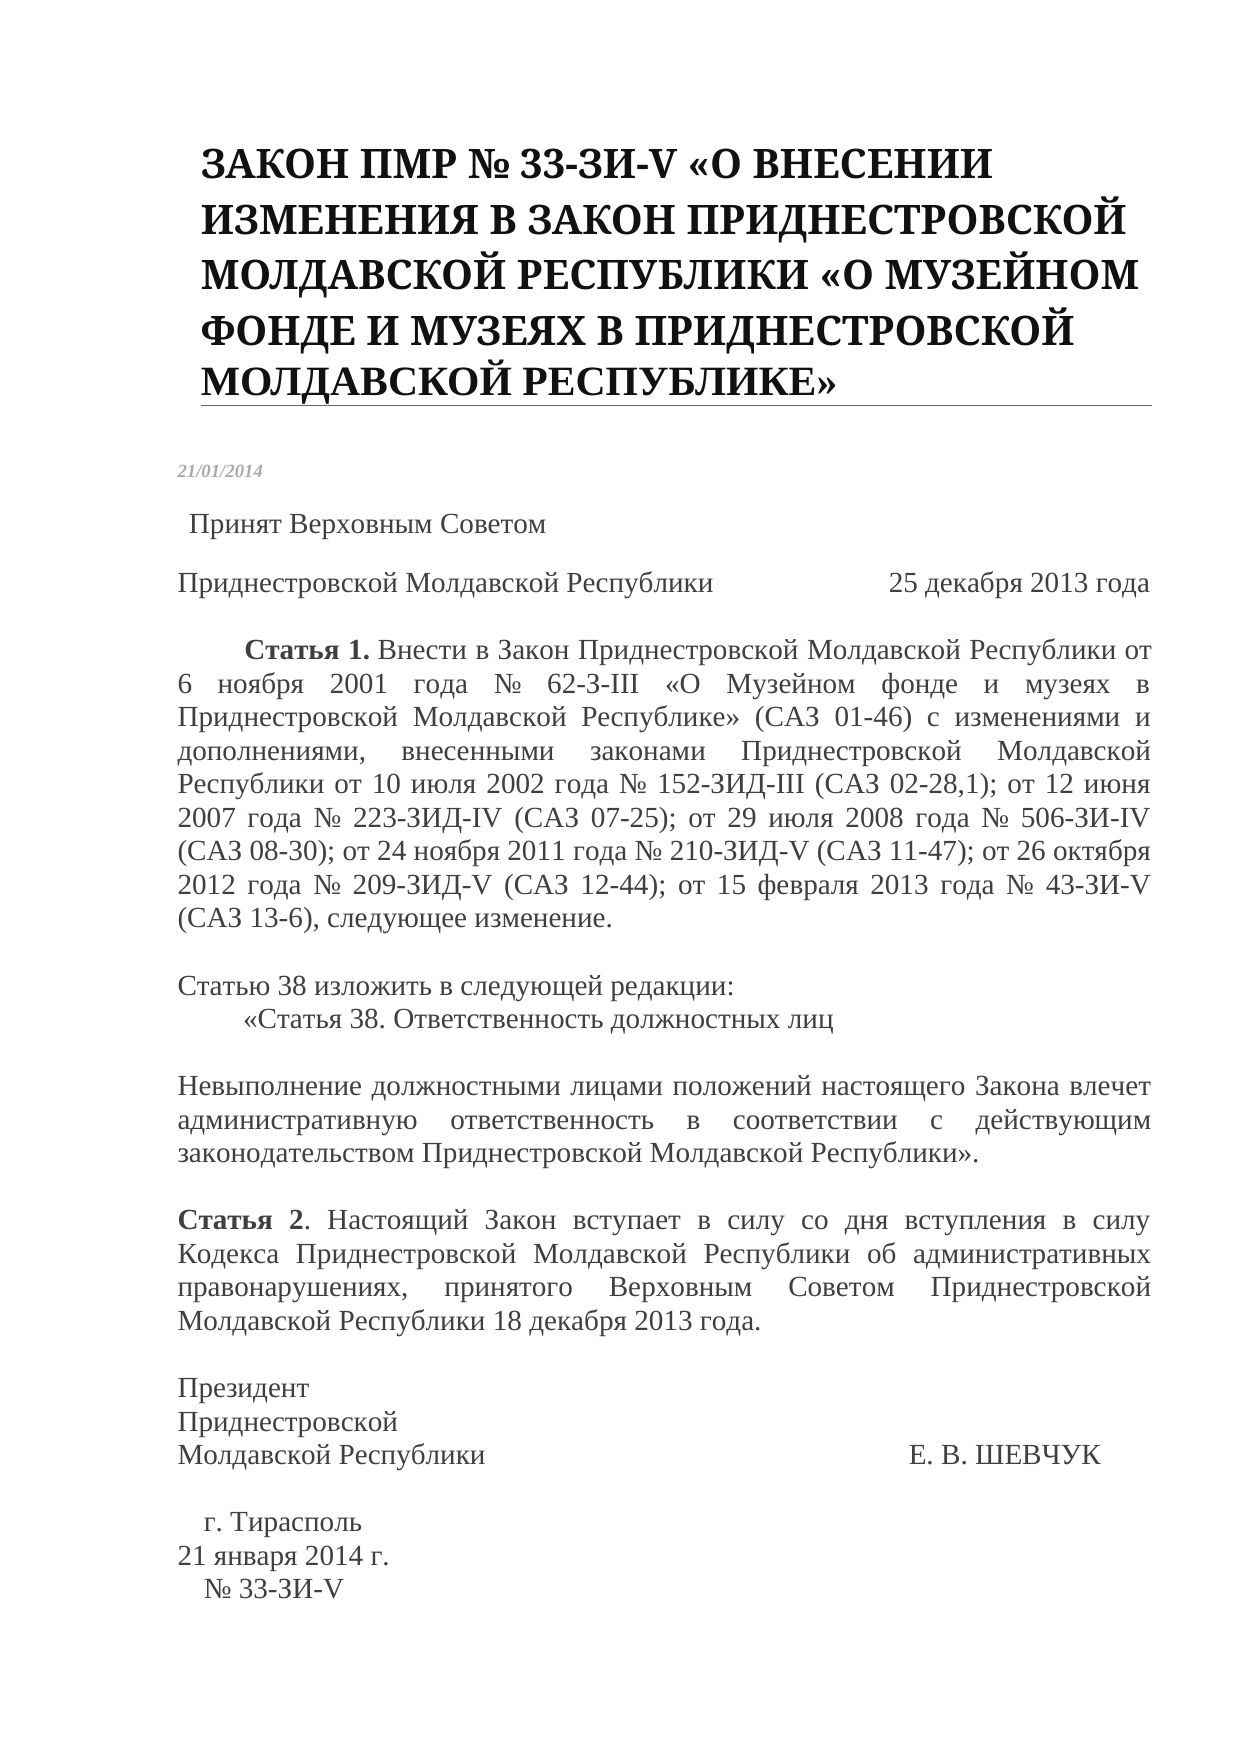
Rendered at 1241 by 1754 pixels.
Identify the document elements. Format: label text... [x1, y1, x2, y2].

text «Статья 38. Ответственность должностных лиц [177, 1001, 1152, 1035]
text Молдавской Республики Е. В. ШЕВЧУК [177, 1437, 1152, 1471]
text Статья 1. Внести в Закон Приднестровской Молдавской Республики от 6 ноября 2001 года № 62-З-III «О Музейном фонде и музеях в Приднестровской Молдавской Республике» (САЗ 01-46) с изменениями и дополнениями, внесенными законами Приднестровской Молдавской Республики от 10 июля 2002 года № 152-ЗИД-III (САЗ 02-28,1); от 12 июня 2007 года № 223-ЗИД-IV (САЗ 07-25); от 29 июля 2008 года № 506-ЗИ-IV (САЗ 08-30); от 24 ноября 2011 года № 210-ЗИД-V (САЗ 11-47); от 26 октября 2012 года № 209-ЗИД-V (САЗ 12-44); от 15 февраля 2013 года № 43-ЗИ-V (САЗ 13-6), следующее изменение. [177, 632, 1152, 934]
text Президент [177, 1370, 1152, 1404]
text Принят Верховным Советом [177, 507, 1152, 540]
text Статья 2. Настоящий Закон вступает в силу со дня вступления в силу Кодекса Приднестровской Молдавской Республики об административных правонарушениях, принятого Верховным Советом Приднестровской Молдавской Республики 18 декабря 2013 года. [177, 1202, 1152, 1337]
text 21/01/2014 [177, 453, 1152, 482]
text Приднестровской [177, 1404, 1152, 1437]
text 21 января 2014 г. [177, 1538, 1152, 1571]
text Приднестровской Молдавской Республики 25 декабря 2013 года [177, 565, 1152, 599]
text Невыполнение должностными лицами положений настоящего Закона влечет административную ответственность в соответствии с действующим законодательством Приднестровской Молдавской Республики». [177, 1068, 1152, 1169]
text ЗАКОН ПМР № 33-ЗИ-V «О ВНЕСЕНИИ ИЗМЕНЕНИЯ В ЗАКОН ПРИДНЕСТРОВСКОЙ МОЛДАВСКОЙ РЕСПУБЛИКИ «О МУЗЕЙНОМ ФОНДЕ И МУЗЕЯХ В ПРИДНЕСТРОВСКОЙ МОЛДАВСКОЙ РЕСПУБЛИКЕ» [201, 136, 1152, 405]
text г. Тирасполь [203, 1504, 1152, 1538]
text № 33-ЗИ-V [203, 1571, 1152, 1605]
text Статью 38 изложить в следующей редакции: [177, 968, 1152, 1001]
